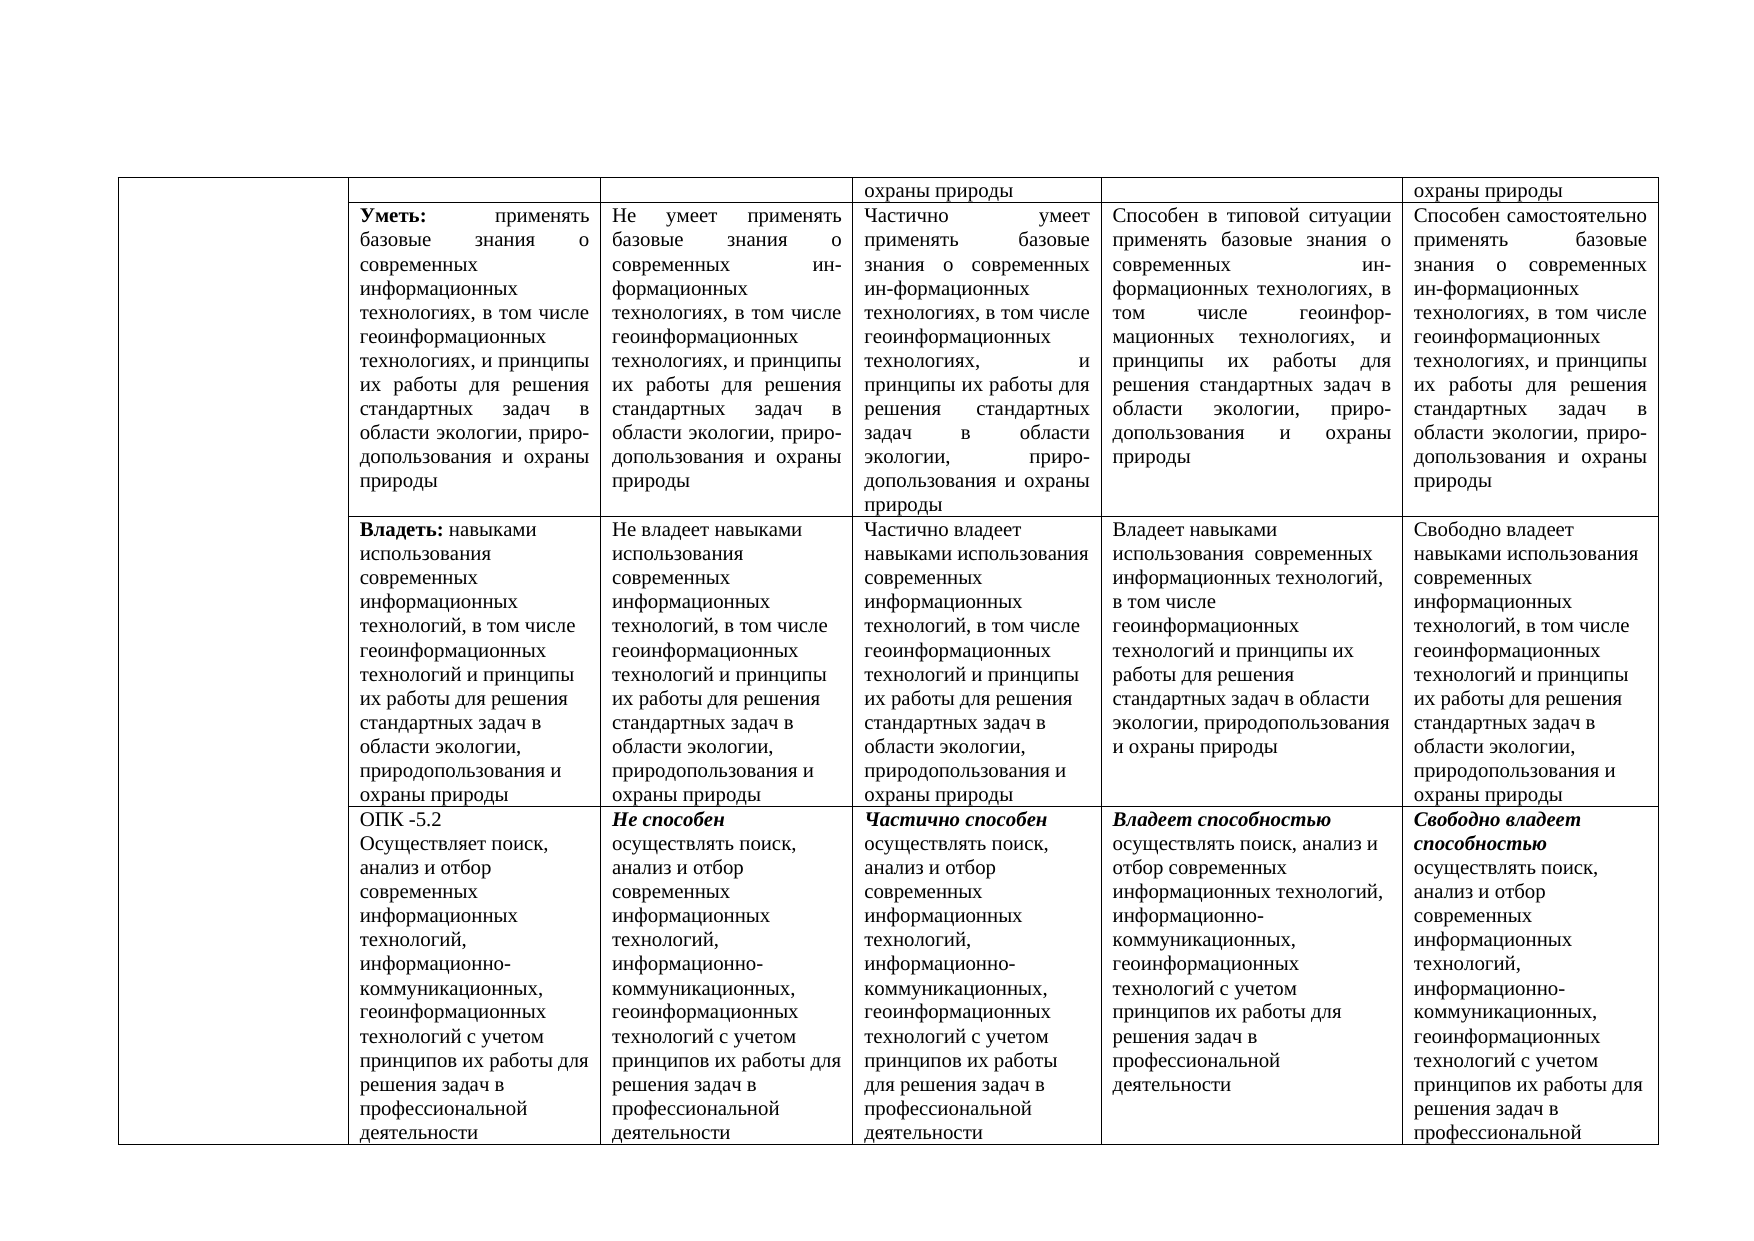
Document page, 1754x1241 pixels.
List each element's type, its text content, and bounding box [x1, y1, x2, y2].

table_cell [1403, 178, 1658, 202]
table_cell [853, 807, 1101, 1144]
table_cell Владеет навыками использования современных информационных технологий, в том числе геоинформационных технологий и принципы их работы для решения стандартных задач в области экологии, природопользования и охраны природы [1102, 517, 1402, 806]
table_cell Владеть: навыками использования современных информационных технологий, в том числе геоинформационных технологий и принципы их работы для решения стандартных задач в области экологии, природопользования и охраны природы [349, 517, 600, 806]
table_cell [601, 807, 852, 1144]
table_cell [601, 178, 852, 202]
table_cell Способен в типовой ситуации применять базовые знания о современных ин-формационных технологиях, в том числе геоинфор-мационных технологиях, и принципы их работы для решения стандартных задач в области экологии, приро-допользования и охраны природы [1102, 203, 1402, 516]
table_cell Не умеет применять базовые знания о современных ин-формационных технологиях, в том числе геоинформационных технологиях, и принципы их работы для решения стандартных задач в области экологии, приро-допользования и охраны природы [601, 203, 852, 516]
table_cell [1102, 178, 1402, 202]
table_cell Свободно владеет навыками использования современных информационных технологий, в том числе геоинформационных технологий и принципы их работы для решения стандартных задач в области экологии, природопользования и охраны природы [1403, 517, 1658, 806]
table_cell Уметь: применять базовые знания о современных информационных технологиях, в том числе геоинформационных технологиях, и принципы их работы для решения стандартных задач в области экологии, приро-допользования и охраны природы [349, 203, 600, 516]
table_cell Способен самостоятельно применять базовые знания о современных ин-формационных технологиях, в том числе геоинформационных технологиях, и принципы их работы для решения стандартных задач в области экологии, приро-допользования и охраны природы [1403, 203, 1658, 516]
table_cell Частично умеет применять базовые знания о современных ин-формационных технологиях, в том числе геоинформационных технологиях, и принципы их работы для решения стандартных задач в области экологии, приро-допользования и охраны природы [853, 203, 1101, 516]
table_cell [1102, 807, 1402, 1144]
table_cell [1403, 807, 1658, 1144]
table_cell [349, 178, 600, 202]
table_cell Не владеет навыками использования современных информационных технологий, в том числе геоинформационных технологий и принципы их работы для решения стандартных задач в области экологии, природопользования и охраны природы [601, 517, 852, 806]
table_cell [853, 178, 1101, 202]
table_cell Частично владеет навыками использования современных информационных технологий, в том числе геоинформационных технологий и принципы их работы для решения стандартных задач в области экологии, природопользования и охраны природы [853, 517, 1101, 806]
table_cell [349, 807, 600, 1144]
